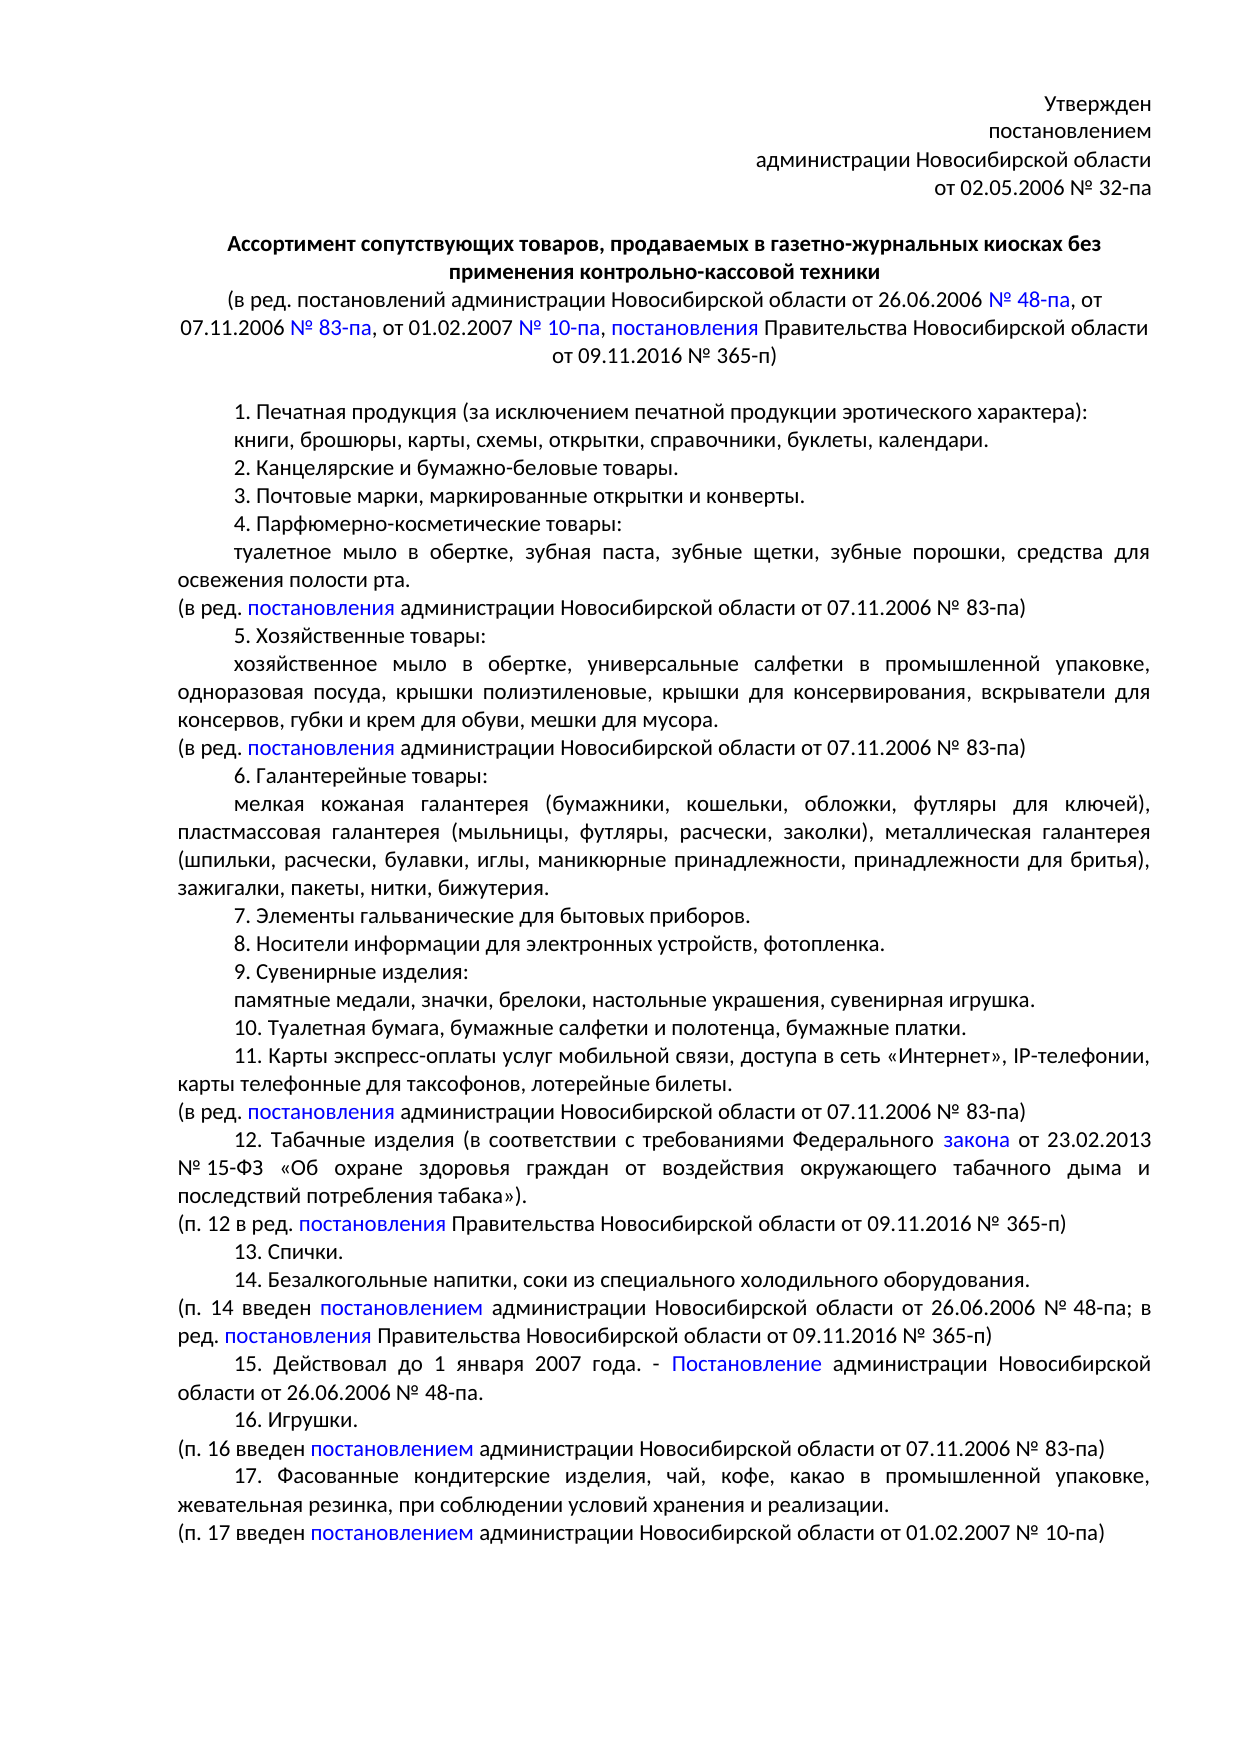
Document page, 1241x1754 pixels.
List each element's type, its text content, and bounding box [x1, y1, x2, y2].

text 16. Игрушки. [177, 1406, 1152, 1434]
text 3. Почтовые марки, маркированные открытки и конверты. [177, 481, 1152, 509]
text хозяйственное мыло в обертке, универсальные салфетки в промышленной упаковке, одноразовая посуда, крышки полиэтиленовые, крышки для консервирования, вскрыватели для консервов, губки и крем для обуви, мешки для мусора. [177, 649, 1152, 733]
text 11. Карты экспресс-оплаты услуг мобильной связи, доступа в сеть «Интернет», IP-телефонии, карты телефонные для таксофонов, лотерейные билеты. [177, 1041, 1152, 1097]
text 4. Парфюмерно-косметические товары: [177, 509, 1152, 537]
text Утвержден [177, 89, 1152, 117]
text 10. Туалетная бумага, бумажные салфетки и полотенца, бумажные платки. [177, 1013, 1152, 1041]
text 8. Носители информации для электронных устройств, фотопленка. [177, 929, 1152, 957]
text (п. 17 введен постановлением администрации Новосибирской области от 01.02.2007 № 10-па) [177, 1518, 1152, 1546]
text (п. 12 в ред. постановления Правительства Новосибирской области от 09.11.2016 № 365-п) [177, 1209, 1152, 1237]
text 5. Хозяйственные товары: [177, 621, 1152, 649]
text туалетное мыло в обертке, зубная паста, зубные щетки, зубные порошки, средства для освежения полости рта. [177, 537, 1152, 593]
text 9. Сувенирные изделия: [177, 957, 1152, 985]
text 15. Действовал до 1 января 2007 года. - Постановление администрации Новосибирской области от 26.06.2006 № 48-па. [177, 1349, 1152, 1406]
text от 02.05.2006 № 32-па [177, 173, 1152, 201]
text 1. Печатная продукция (за исключением печатной продукции эротического характера): [177, 397, 1152, 425]
text 17. Фасованные кондитерские изделия, чай, кофе, какао в промышленной упаковке, жевательная резинка, при соблюдении условий хранения и реализации. [177, 1462, 1152, 1518]
text (в ред. постановления администрации Новосибирской области от 07.11.2006 № 83-па) [177, 733, 1152, 761]
text 14. Безалкогольные напитки, соки из специального холодильного оборудования. [177, 1266, 1152, 1293]
text (п. 14 введен постановлением администрации Новосибирской области от 26.06.2006 № 48-па; в ред. постановления Правительства Новосибирской области от 09.11.2016 № 365-п) [177, 1293, 1152, 1349]
text (в ред. постановления администрации Новосибирской области от 07.11.2006 № 83-па) [177, 1097, 1152, 1125]
text постановлением [177, 117, 1152, 145]
text 12. Табачные изделия (в соответствии с требованиями Федерального закона от 23.02.2013 № 15-ФЗ «Об охране здоровья граждан от воздействия окружающего табачного дыма и последствий потребления табака»). [177, 1125, 1152, 1209]
text 13. Спички. [177, 1237, 1152, 1266]
text 7. Элементы гальванические для бытовых приборов. [177, 901, 1152, 929]
text администрации Новосибирской области [177, 145, 1152, 173]
text (п. 16 введен постановлением администрации Новосибирской области от 07.11.2006 № 83-па) [177, 1434, 1152, 1462]
text книги, брошюры, карты, схемы, открытки, справочники, буклеты, календари. [177, 425, 1152, 453]
text памятные медали, значки, брелоки, настольные украшения, сувенирная игрушка. [177, 985, 1152, 1013]
text (в ред. постановлений администрации Новосибирской области от 26.06.2006 № 48-па, от 07.11.2006 № 83-па, от 01.02.2007 № 10-па, постановления Правительства Новосибирской области от 09.11.2016 № 365-п) [177, 285, 1152, 369]
title Ассортимент сопутствующих товаров, продаваемых в газетно-журнальных киосках без применения контрольно-кассовой техники [177, 229, 1152, 285]
text мелкая кожаная галантерея (бумажники, кошельки, обложки, футляры для ключей), пластмассовая галантерея (мыльницы, футляры, расчески, заколки), металлическая галантерея (шпильки, расчески, булавки, иглы, маникюрные принадлежности, принадлежности для бритья), зажигалки, пакеты, нитки, бижутерия. [177, 789, 1152, 901]
text 6. Галантерейные товары: [177, 761, 1152, 789]
text (в ред. постановления администрации Новосибирской области от 07.11.2006 № 83-па) [177, 593, 1152, 621]
text 2. Канцелярские и бумажно-беловые товары. [177, 453, 1152, 481]
